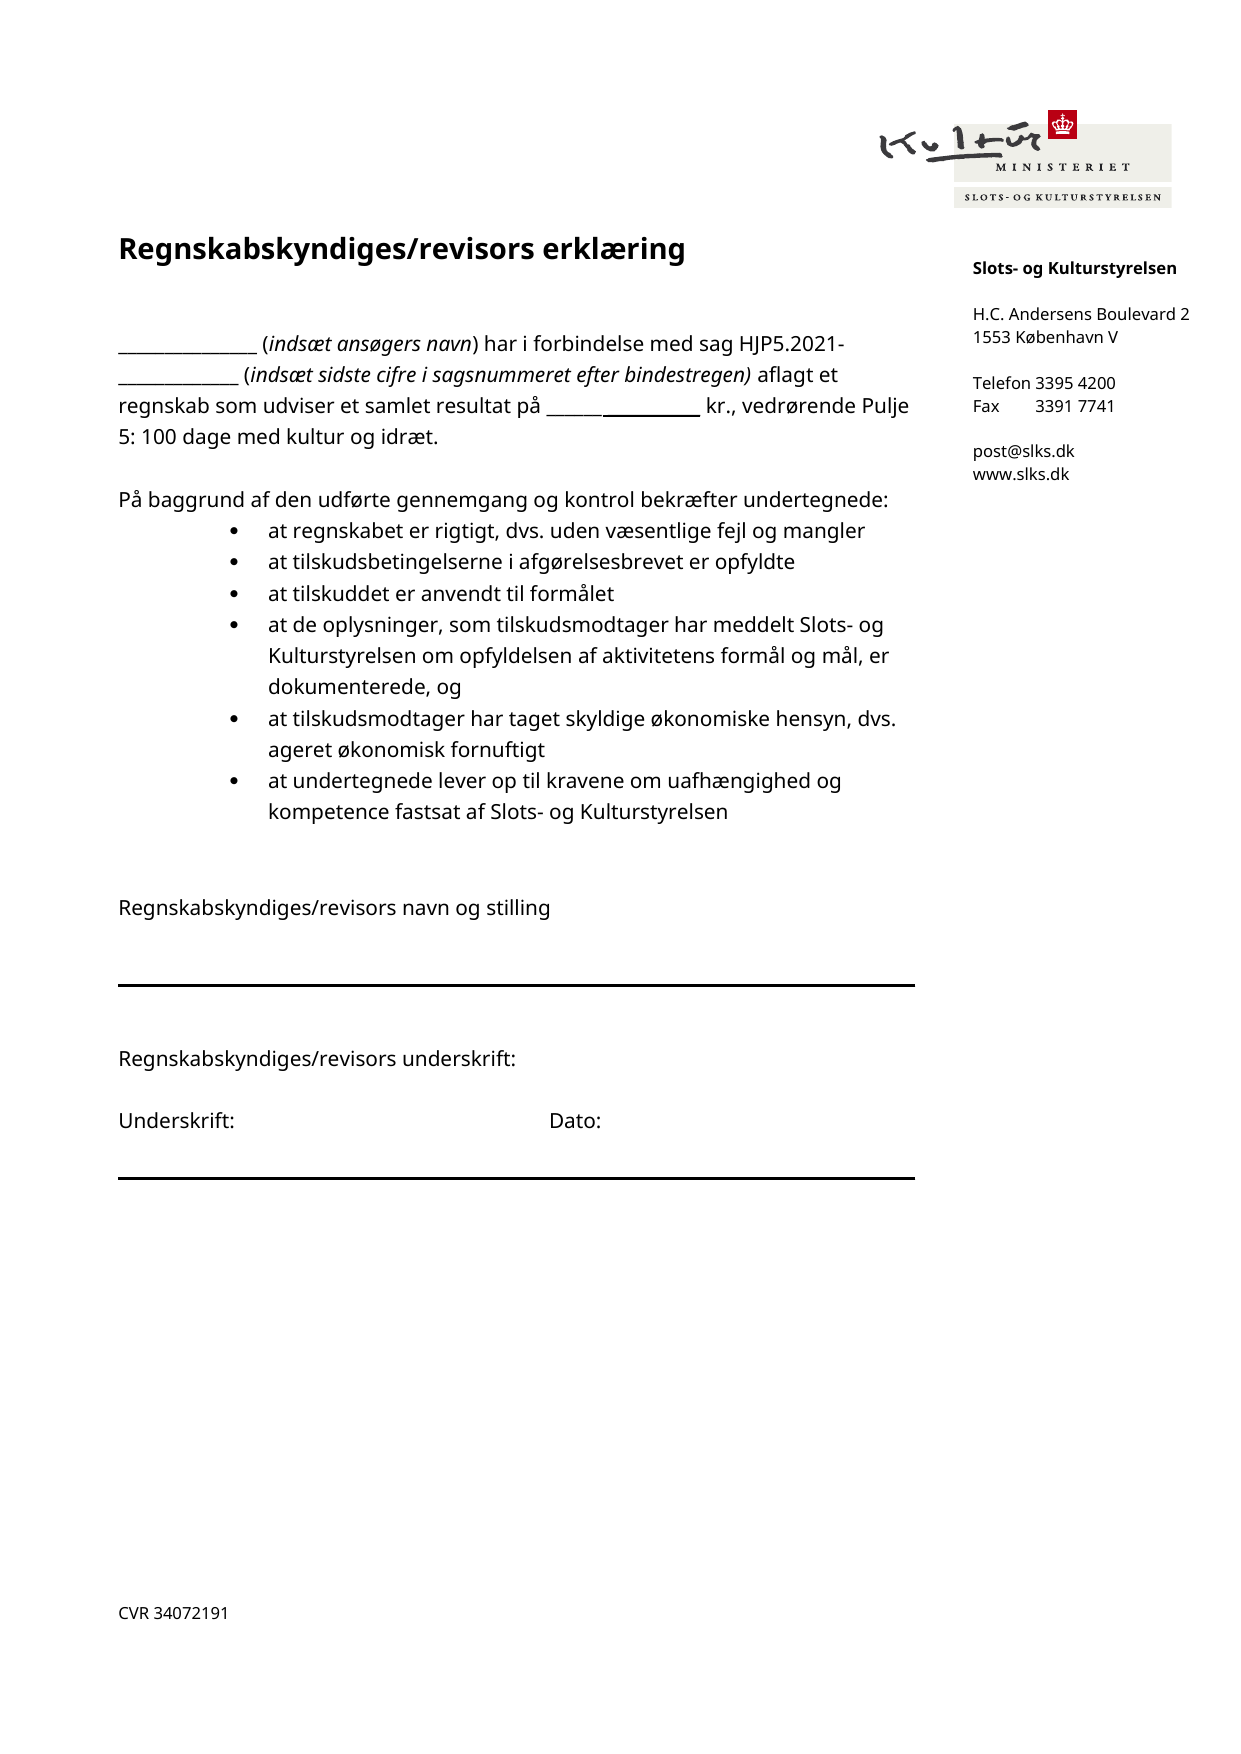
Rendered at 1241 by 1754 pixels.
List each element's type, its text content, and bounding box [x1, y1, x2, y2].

text Regnskabskyndiges/revisors erklæring [118, 236, 918, 265]
list at undertegnede lever op til kravene om uafhængighed og kompetence fastsat af Slots- og Kulturstyrelsen [230, 763, 915, 826]
text Underskrift: Dato: [118, 1112, 915, 1133]
text Regnskabskyndiges/revisors underskrift: [118, 1050, 915, 1071]
text _______________ (indsæt ansøgers navn) har i forbindelse med sag HJP5.2021-_____________ (indsæt sidste cifre i sagsnummeret efter bindestregen) aflagt et regnskab som udviser et samlet resultat på ______ __________ kr., vedrørende Pulje 5: 100 dage med kultur og idræt. [118, 326, 915, 451]
text På baggrund af den udførte gennemgang og kontrol bekræfter undertegnede: [118, 482, 915, 513]
list at tilskudsmodtager har taget skyldige økonomiske hensyn, dvs. ageret økonomisk fornuftigt [230, 701, 915, 763]
list at tilskuddet er anvendt til formålet [230, 576, 915, 607]
list at de oplysninger, som tilskudsmodtager har meddelt Slots- og Kulturstyrelsen om opfyldelsen af aktivitetens formål og mål, er dokumenterede, og [230, 607, 915, 701]
text Regnskabskyndiges/revisors navn og stilling [118, 899, 915, 919]
list at regnskabet er rigtigt, dvs. uden væsentlige fejl og mangler [230, 513, 915, 544]
list at tilskudsbetingelserne i afgørelsesbrevet er opfyldte [230, 544, 915, 576]
